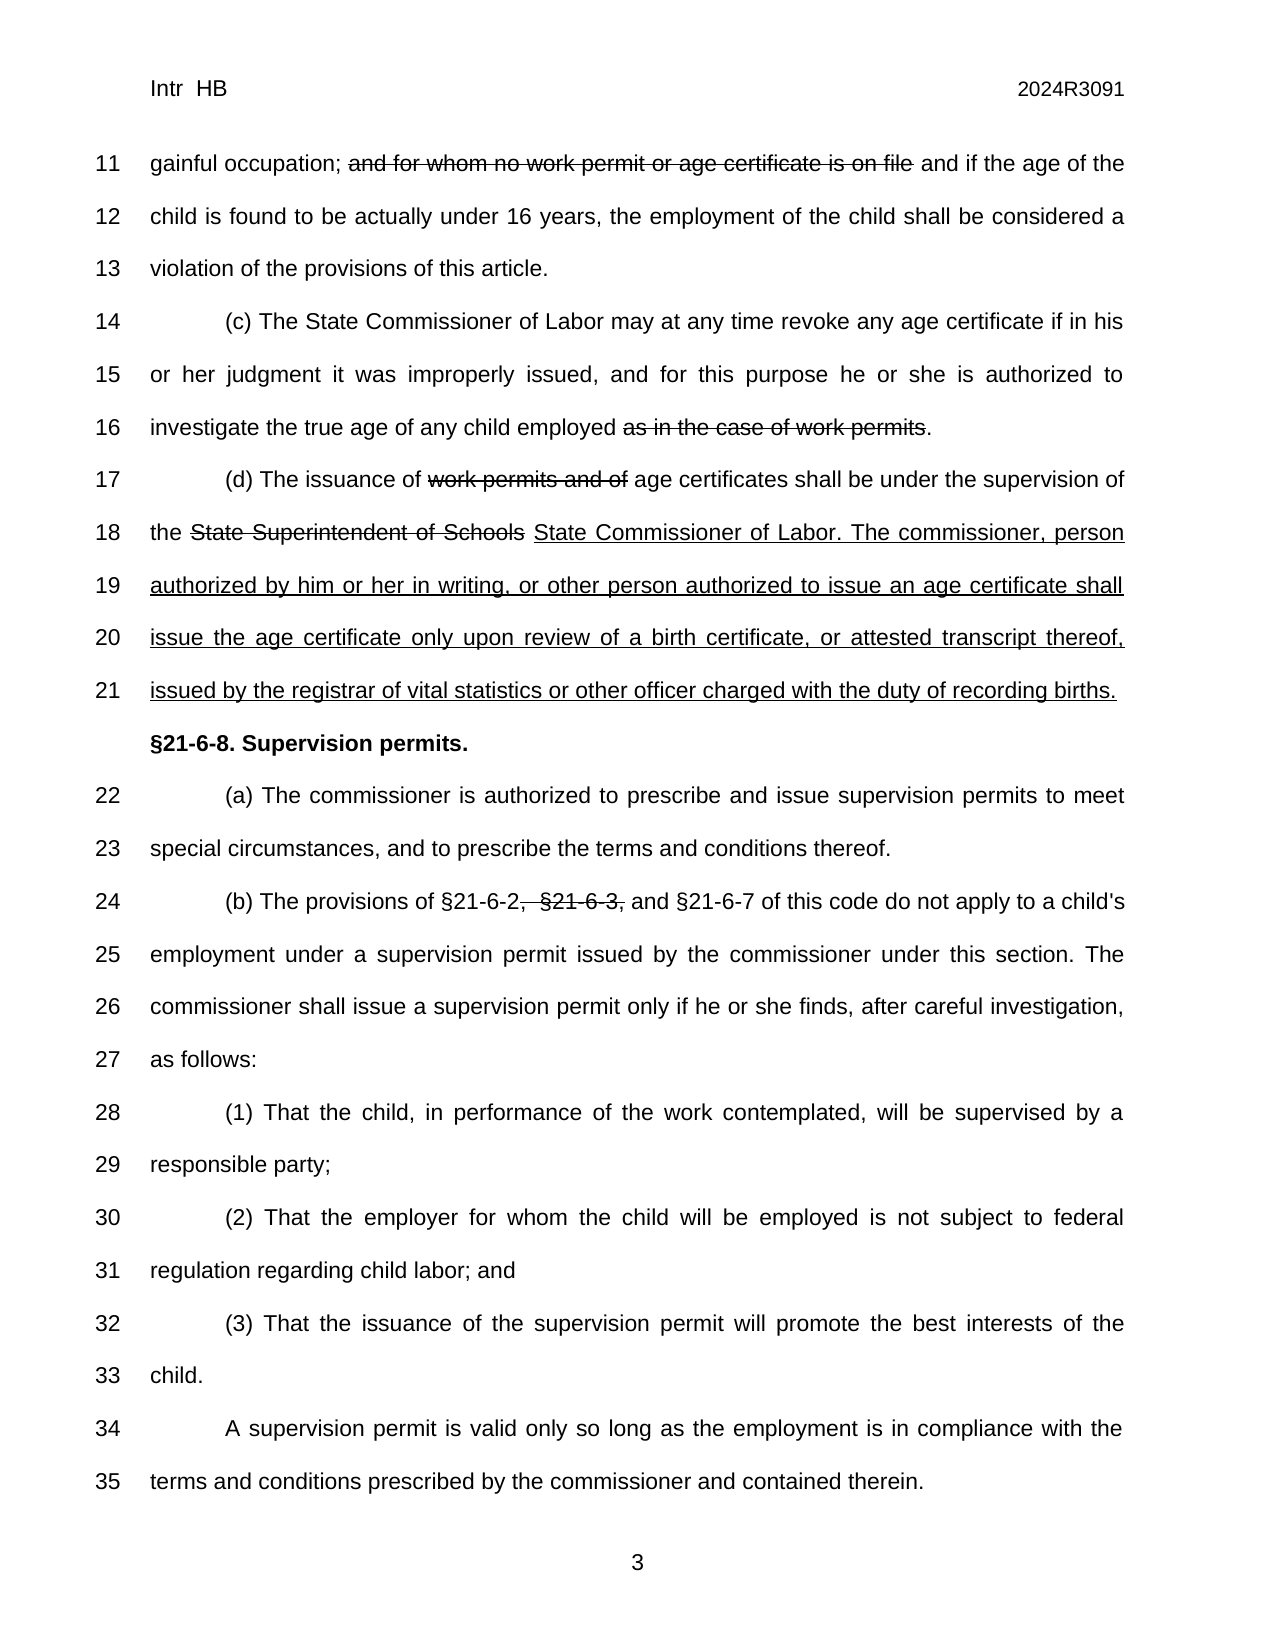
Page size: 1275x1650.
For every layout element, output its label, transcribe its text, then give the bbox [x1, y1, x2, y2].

text (c) The State Commissioner of Labor may at any time revoke any age certificate if in his or her judgment it was improperly issued, and for this purpose he or she is authorized to investigate the true age of any child employed as in the case of work permits. [150, 308, 1125, 440]
text (d) The issuance of work permits and of age certificates shall be under the supervision of the State Superintendent of Schools State Commissioner of Labor. The commissioner, person authorized by him or her in writing, or other person authorized to issue an age certificate shall issue the age certificate only upon review of a birth certificate, or attested transcript thereof, issued by the registrar of vital statistics or other officer charged with the duty of recording births. [150, 466, 1125, 647]
text (a) The commissioner is authorized to prescribe and issue supervision permits to meet special circumstances, and to prescribe the terms and conditions thereof. [150, 782, 1125, 862]
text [150, 150, 1125, 282]
text (2) That the employer for whom the child will be employed is not subject to federal regulation regarding child labor; and [150, 1204, 1125, 1283]
subtitle §21-6-8. Supervision permits. [150, 730, 1125, 756]
text (d) The issuance of work permits and of age certificates shall be under the supervision of the State Superintendent of Schools State Commissioner of Labor. The commissioner, person authorized by him or her in writing, or other person authorized to issue an age certificate shall issue the age certificate only upon review of a birth certificate, or attested transcript thereof, issued by the registrar of vital statistics or other officer charged with the duty of recording births. [150, 648, 1125, 703]
text A supervision permit is valid only so long as the employment is in compliance with the terms and conditions prescribed by the commissioner and contained therein. [150, 1415, 1125, 1494]
text (1) That the child, in performance of the work contemplated, will be supervised by a responsible party; [150, 1099, 1125, 1178]
text (b) The provisions of §21-6-2, §21-6-3, and §21-6-7 of this code do not apply to a childs employment under a supervision permit issued by the commissioner under this section. The commissioner shall issue a supervision permit only if he or she finds, after careful investigation, as follows: [150, 888, 1125, 1072]
text (3) That the issuance of the supervision permit will promote the best interests of the child. [150, 1309, 1125, 1389]
